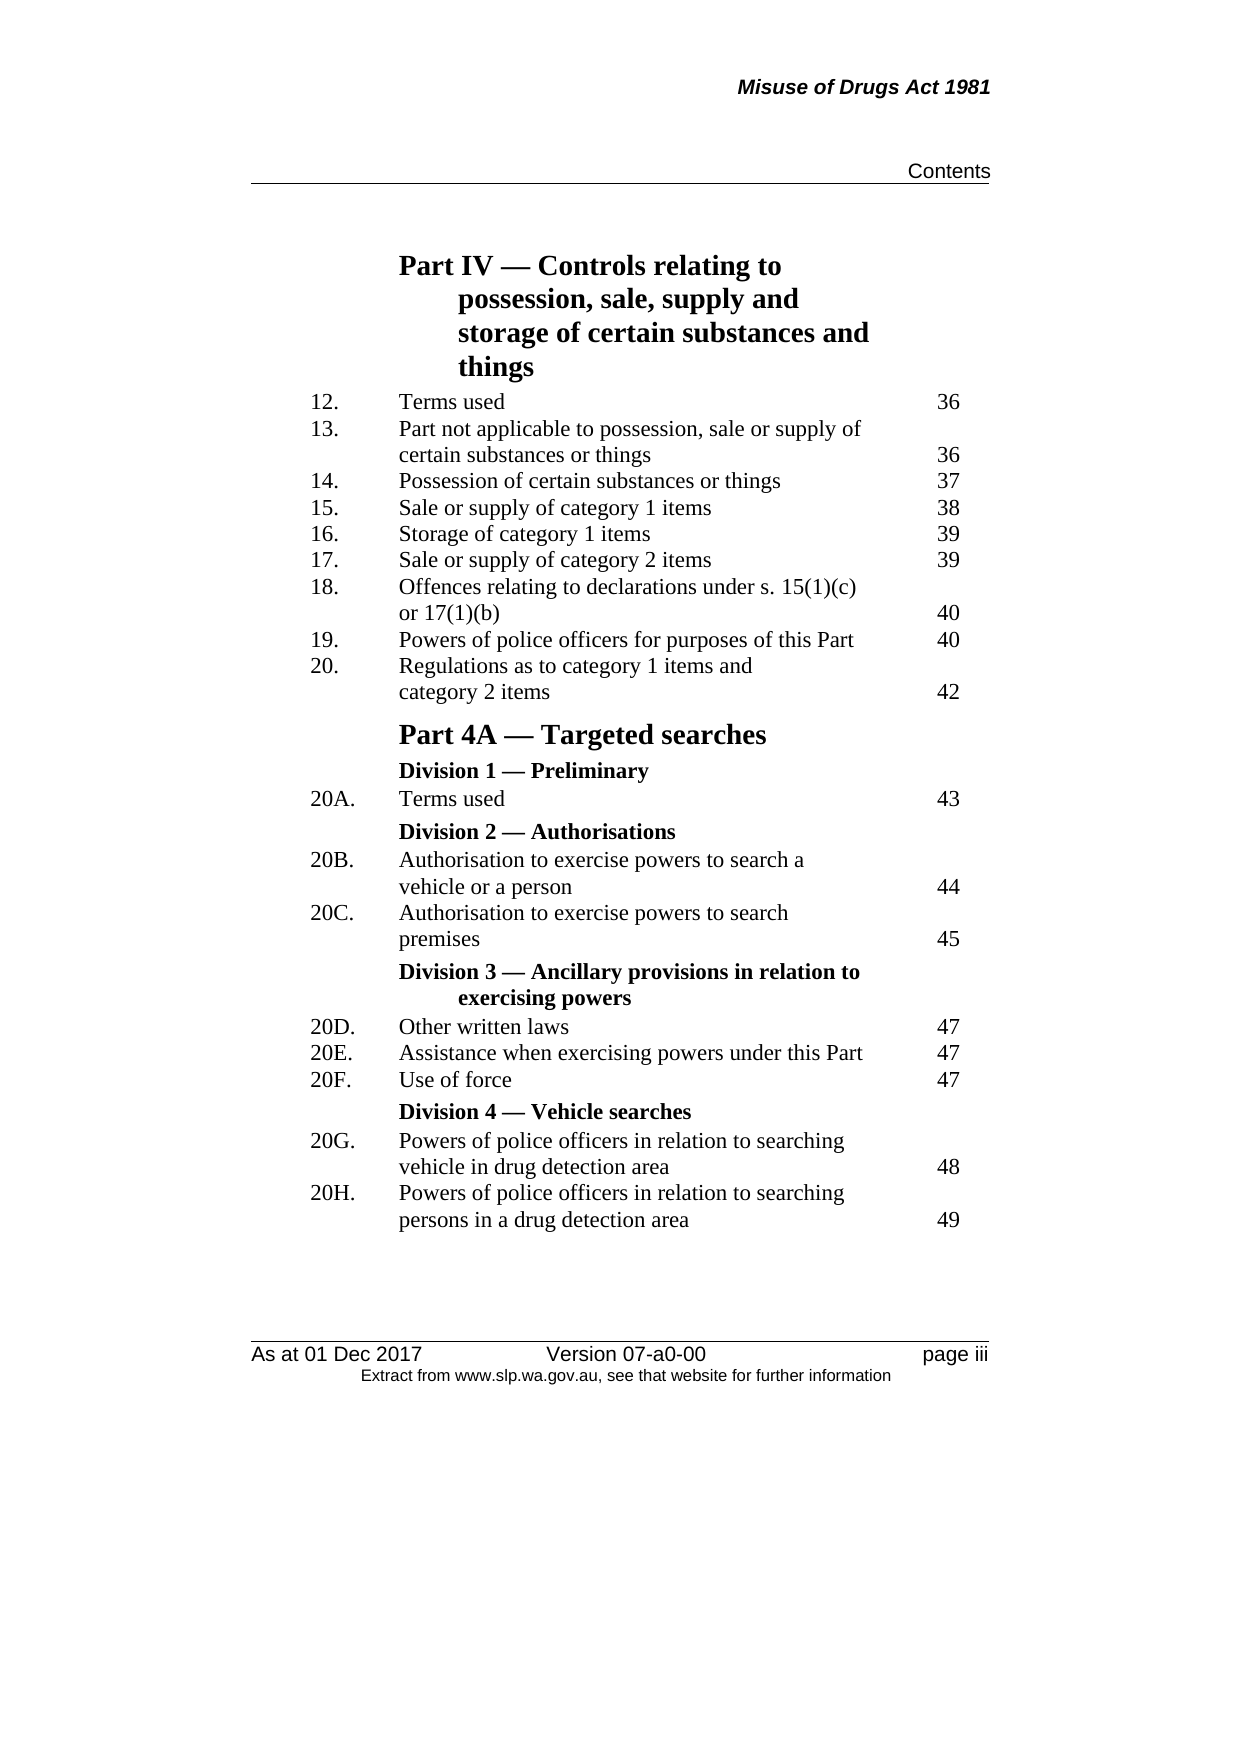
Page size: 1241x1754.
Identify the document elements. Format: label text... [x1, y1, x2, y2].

text 20C. Authorisation to exercise powers to search premises 45 [310, 899, 871, 952]
text 16. Storage of category 1 items 39 [310, 520, 871, 547]
text 19. Powers of police officers for purposes of this Part 40 [310, 626, 871, 652]
text 13. Part not applicable to possession, sale or supply of certain substances or things 36 [310, 415, 871, 467]
text Part 4A — Targeted searches [399, 717, 871, 751]
text 20A. Terms used 43 [310, 785, 871, 812]
text 20. Regulations as to category 1 items and category 2 items 42 [310, 652, 871, 705]
text 20G. Powers of police officers in relation to searching vehicle in drug detection area 48 [310, 1127, 871, 1179]
text Division 3 — Ancillary provisions in relation to exercising powers [399, 958, 871, 1011]
text 18. Offences relating to declarations under s. 15(1)(c) or 17(1)(b) 40 [310, 573, 871, 626]
text 17. Sale or supply of category 2 items 39 [310, 547, 871, 573]
text 20D. Other written laws 47 [310, 1013, 871, 1039]
text 14. Possession of certain substances or things 37 [310, 467, 871, 494]
text Division 1 — Preliminary [399, 757, 871, 783]
text Part IV — Controls relating to possession, sale, supply and storage of certain substances and things [399, 248, 871, 382]
text Division 4 — Vehicle searches [399, 1098, 871, 1124]
text 12. Terms used 36 [310, 388, 871, 415]
text 20H. Powers of police officers in relation to searching persons in a drug detection area 49 [310, 1179, 871, 1232]
text 15. Sale or supply of category 1 items 38 [310, 494, 871, 520]
text 20E. Assistance when exercising powers under this Part 47 [310, 1039, 871, 1066]
text 20B. Authorisation to exercise powers to search a vehicle or a person 44 [310, 846, 871, 899]
text Division 2 — Authorisations [399, 818, 871, 844]
text 20F. Use of force 47 [310, 1066, 871, 1092]
